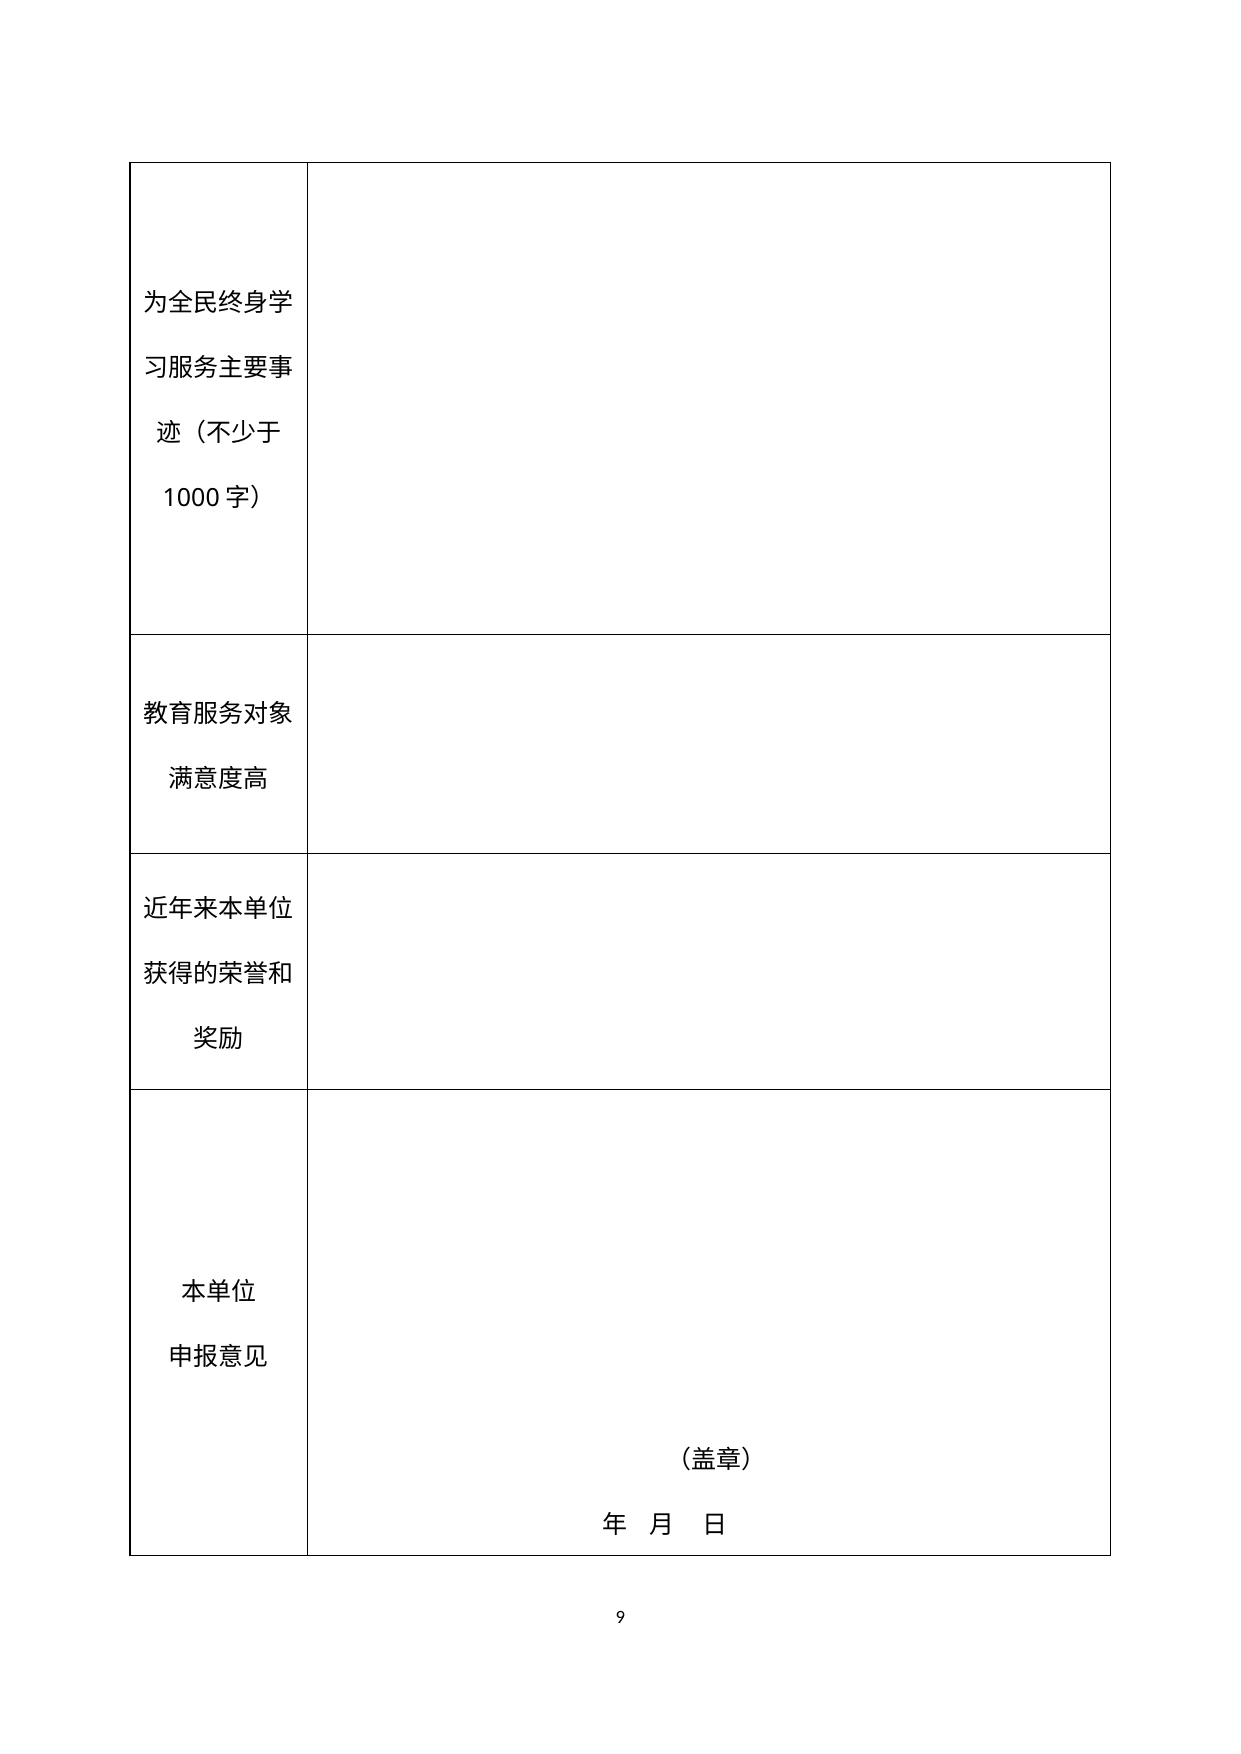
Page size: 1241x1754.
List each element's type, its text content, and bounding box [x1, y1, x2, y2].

table_cell [308, 854, 1110, 1088]
table_cell 本单位 申报意见 [131, 1090, 307, 1555]
table_cell [308, 635, 1110, 853]
table_cell 教育服务对象满意度高 [131, 635, 307, 853]
table_cell [308, 163, 1110, 633]
table_cell （盖章） 年 月 日 [308, 1090, 1110, 1555]
table_cell 为全民终身学习服务主要事迹（不少于1000字） [131, 163, 307, 633]
table_cell 近年来本单位获得的荣誉和奖励 [131, 854, 307, 1088]
